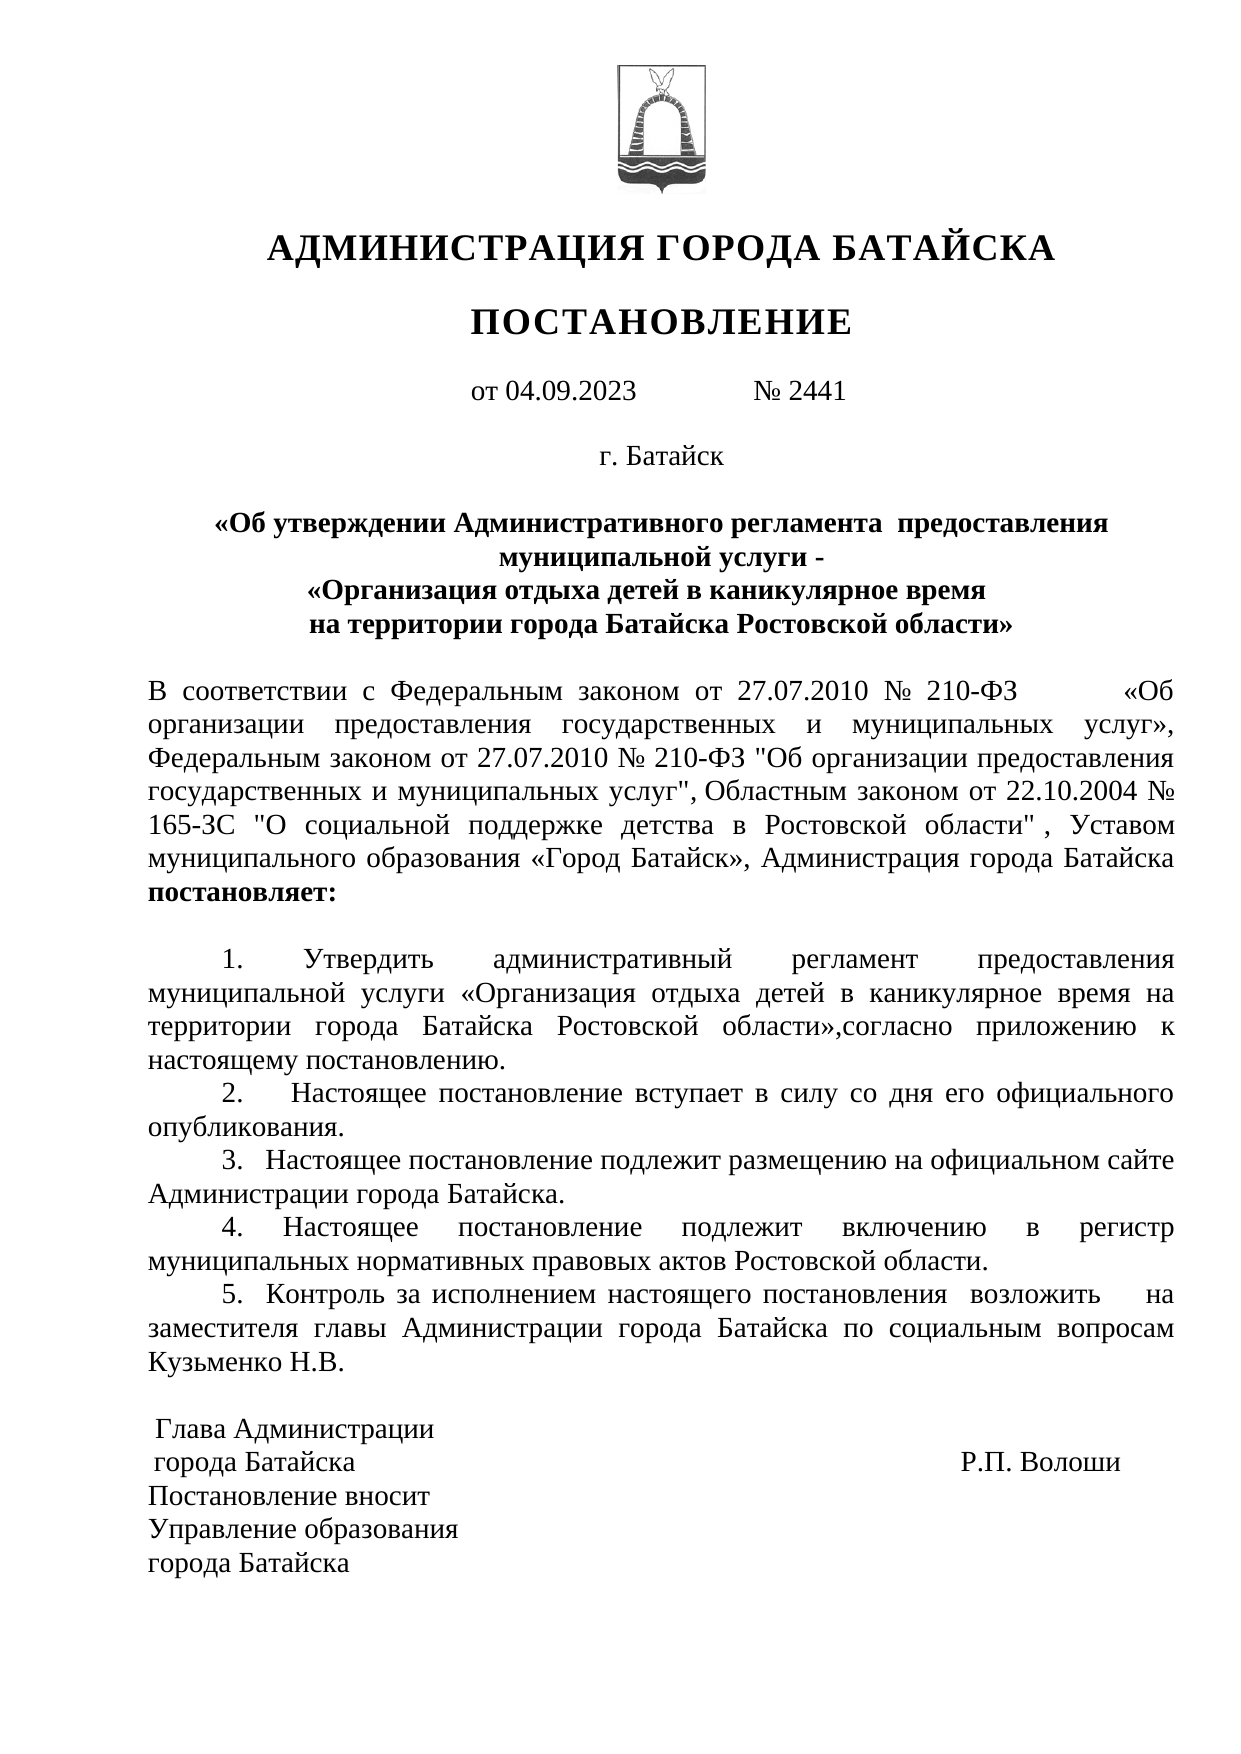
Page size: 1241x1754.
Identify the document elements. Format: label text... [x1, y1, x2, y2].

text Постановление вносит [80, 1478, 1163, 1511]
text 5. Контроль за исполнением настоящего постановления возложить на заместителя главы Администрации города Батайска по социальным вопросам Кузьменко Н.В. [148, 1277, 1175, 1377]
picture [617, 65, 706, 194]
text «Организация отдыха детей в каникулярное время [148, 572, 1145, 606]
text г. Батайск [148, 438, 1175, 472]
text ПОСТАНОВЛЕНИЕ [148, 299, 1175, 342]
text В соответствии с Федеральным законом от 27.07.2010 № 210-ФЗ «Об организации предоставления государственных и муниципальных услуг», Федеральным законом от 27.07.2010 № 210-ФЗ "Об организации предоставления государственных и муниципальных услуг", Областным законом от 22.10.2004 № 165-ЗС "О социальной поддержке детства в Ростовской области" , Уставом муниципального образования «Город Батайск», Администрация города Батайска постановляет: [148, 673, 1175, 740]
text Управление образования [148, 1511, 1175, 1545]
text на территории города Батайска Ростовской области» [148, 606, 1175, 639]
text АДМИНИСТРАЦИЯ ГОРОДА БАТАЙСКА [148, 225, 1175, 268]
text 3. Настоящее постановление подлежит размещению на официальном сайте Администрации города Батайска. [148, 1142, 1175, 1209]
text от 04.09.2023 № 2441 [153, 373, 1163, 407]
text города Батайска Р.П. Волоши [153, 1444, 1175, 1478]
text «Об утверждении Административного регламента предоставления муниципальной услуги - [148, 505, 1175, 572]
text 4. Настоящее постановление подлежит включению в регистр муниципальных нормативных правовых актов Ростовской области. [148, 1209, 1175, 1277]
text В соответствии с Федеральным законом от 27.07.2010 № 210-ФЗ «Об организации предоставления государственных и муниципальных услуг», Федеральным законом от 27.07.2010 № 210-ФЗ "Об организации предоставления государственных и муниципальных услуг", Областным законом от 22.10.2004 № 165-ЗС "О социальной поддержке детства в Ростовской области" , Уставом муниципального образования «Город Батайск», Администрация города Батайска постановляет: [148, 807, 1175, 908]
text 2. Настоящее постановление вступает в силу со дня его официального опубликования. [148, 1075, 1175, 1142]
text города Батайска [148, 1545, 1175, 1578]
text Глава Администрации [148, 1411, 1175, 1444]
text 1. Утвердить административный регламент предоставления муниципальной услуги «Организация отдыха детей в каникулярное время на территории города Батайска Ростовской области»,согласно приложению к настоящему постановлению. [148, 941, 1175, 1075]
